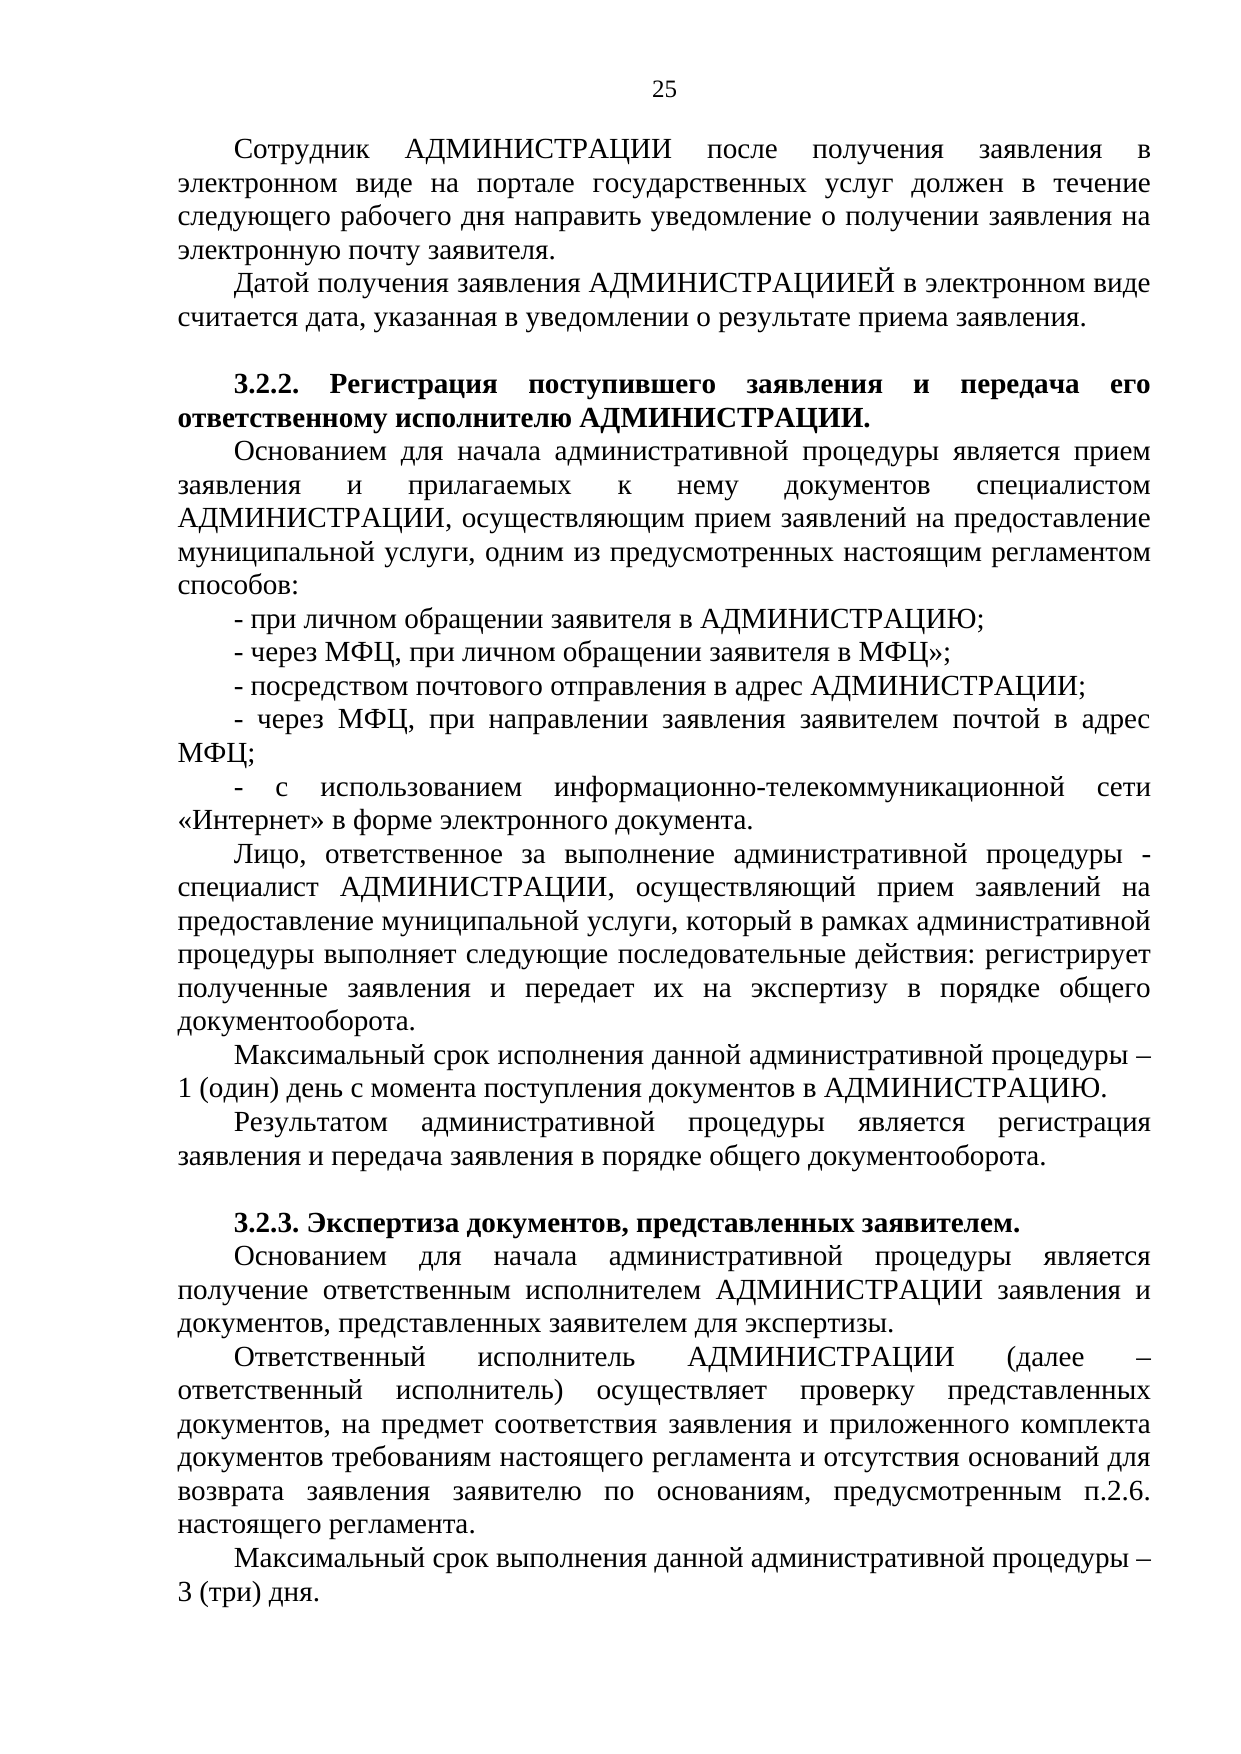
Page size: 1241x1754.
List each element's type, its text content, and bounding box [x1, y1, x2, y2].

text Ответственный исполнитель АДМИНИСТРАЦИИ (далее – ответственный исполнитель) осуществляет проверку представленных документов, на предмет соответствия заявления и приложенного комплекта документов требованиям настоящего регламента и отсутствия оснований для возврата заявления заявителю по основаниям, предусмотренным п.2.6. настоящего регламента. [177, 1339, 1152, 1540]
text - при личном обращении заявителя в АДМИНИСТРАЦИЮ; [177, 601, 1152, 634]
text - через МФЦ, при направлении заявления заявителем почтой в адрес МФЦ; [177, 702, 1152, 769]
text Лицо, ответственное за выполнение административной процедуры - специалист АДМИНИСТРАЦИИ, осуществляющий прием заявлений на предоставление муниципальной услуги, который в рамках административной процедуры выполняет следующие последовательные действия: регистрирует полученные заявления и передает их на экспертизу в порядке общего документооборота. [177, 836, 1152, 1037]
text 3.2.3. Экспертиза документов, представленных заявителем. [177, 1205, 1152, 1238]
text - с использованием информационно-телекоммуникационной сети «Интернет» в форме электронного документа. [177, 769, 1152, 836]
text Максимальный срок исполнения данной административной процедуры – 1 (один) день с момента поступления документов в АДМИНИСТРАЦИЮ. [177, 1037, 1152, 1104]
text - посредством почтового отправления в адрес АДМИНИСТРАЦИИ; [177, 668, 1152, 702]
text 3.2.2. Регистрация поступившего заявления и передача его ответственному исполнителю АДМИНИСТРАЦИИ. [177, 366, 1152, 433]
text Сотрудник АДМИНИСТРАЦИИ после получения заявления в электронном виде на портале государственных услуг должен в течение следующего рабочего дня направить уведомление о получении заявления на электронную почту заявителя. [177, 131, 1152, 266]
text Основанием для начала административной процедуры является получение ответственным исполнителем АДМИНИСТРАЦИИ заявления и документов, представленных заявителем для экспертизы. [177, 1238, 1152, 1339]
text Максимальный срок выполнения данной административной процедуры – 3 (три) дня. [177, 1540, 1152, 1607]
text Датой получения заявления АДМИНИСТРАЦИИЕЙ в электронном виде считается дата, указанная в уведомлении о результате приема заявления. [177, 266, 1152, 333]
text Результатом административной процедуры является регистрация заявления и передача заявления в порядке общего документооборота. [177, 1104, 1152, 1171]
text Основанием для начала административной процедуры является прием заявления и прилагаемых к нему документов специалистом АДМИНИСТРАЦИИ, осуществляющим прием заявлений на предоставление муниципальной услуги, одним из предусмотренных настоящим регламентом способов: [177, 433, 1152, 601]
text - через МФЦ, при личном обращении заявителя в МФЦ»; [177, 634, 1152, 668]
